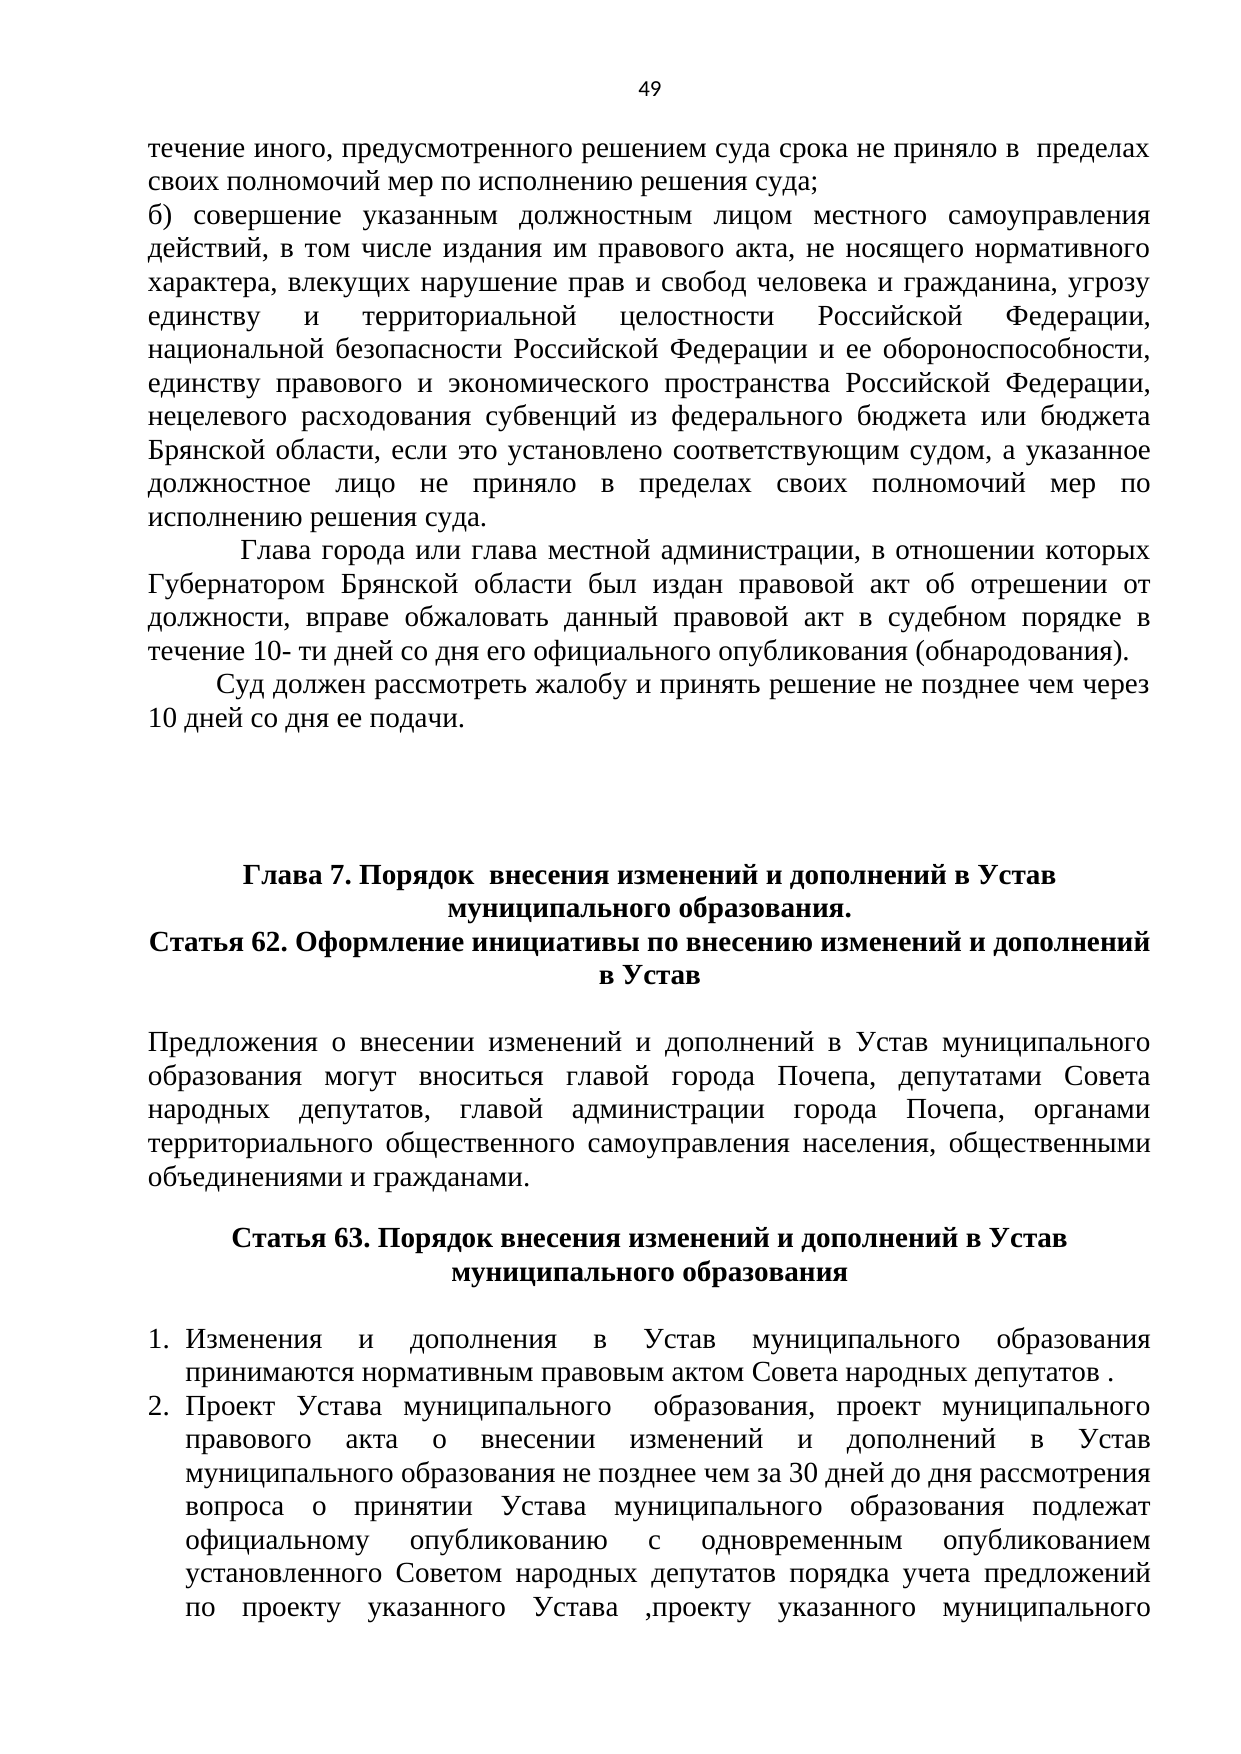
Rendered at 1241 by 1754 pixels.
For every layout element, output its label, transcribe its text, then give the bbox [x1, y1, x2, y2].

text Предложения о внесении изменений и дополнений в Устав муниципального образования могут вноситься главой города Почепа, депутатами Совета народных депутатов, главой администрации города Почепа, органами территориального общественного самоуправления населения, общественными объединениями и гражданами. [148, 1024, 1152, 1192]
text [148, 130, 1152, 197]
text Глава города или глава местной администрации, в отношении которых Губернатором Брянской области был издан правовой акт об отрешении от должности, вправе обжаловать данный правовой акт в судебном порядке в течение 10- ти дней со дня его официального опубликования (обнародования). [148, 532, 1152, 667]
text Глава 7. Порядок внесения изменений и дополнений в Устав муниципального образования. [148, 857, 1152, 924]
text Суд должен рассмотреть жалобу и принять решение не позднее чем через 10 дней со дня ее подачи. [148, 667, 1152, 734]
text б) совершение указанным должностным лицом местного самоуправления действий, в том числе издания им правового акта, не носящего нормативного характера, влекущих нарушение прав и свобод человека и гражданина, угрозу единству и территориальной целостности Российской Федерации, национальной безопасности Российской Федерации и ее обороноспособности, единству правового и экономического пространства Российской Федерации, нецелевого расходования субвенций из федерального бюджета или бюджета Брянской области, если это установлено соответствующим судом, а указанное должностное лицо не приняло в пределах своих полномочий мер по исполнению решения суда. [148, 197, 1152, 532]
list Изменения и дополнения в Устав муниципального образования принимаются нормативным правовым актом Совета народных депутатов . [148, 1321, 1152, 1388]
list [148, 1388, 1152, 1623]
text Статья 62. Оформление инициативы по внесению изменений и дополнений в Устав [148, 924, 1152, 991]
text Статья 63. Порядок внесения изменений и дополнений в Устав муниципального образования [148, 1220, 1152, 1287]
